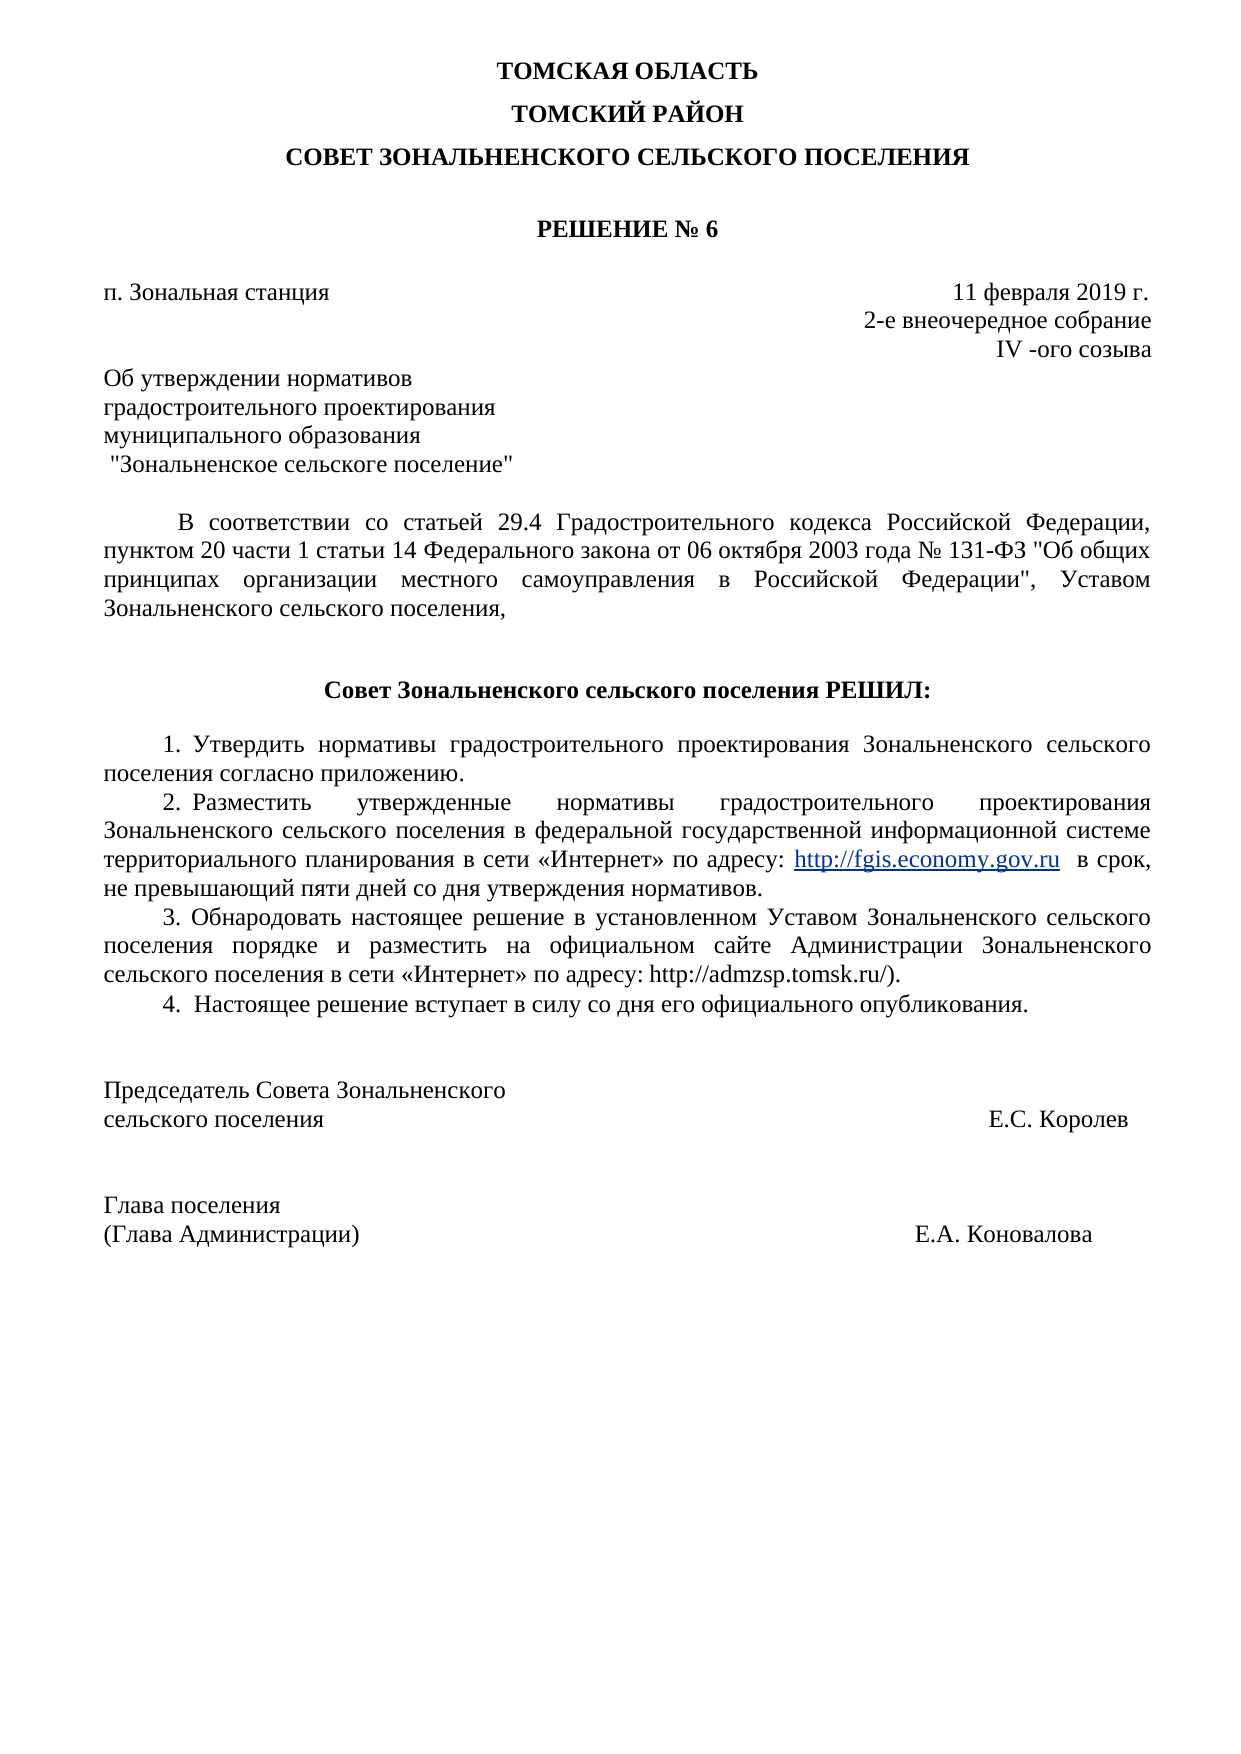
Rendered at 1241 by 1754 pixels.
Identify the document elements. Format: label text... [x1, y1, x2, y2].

text IV -ого созыва [103, 334, 1152, 363]
text Председатель Совета Зональненского [103, 1075, 1152, 1104]
text п. Зональная станция 11 февраля 2019 г. [103, 277, 1152, 305]
text "Зональненское сельскоге поселение" [103, 449, 1152, 478]
text (Глава Администрации) Е.А. Коновалова [103, 1219, 1152, 1247]
text сельского поселения Е.С. Королев [103, 1104, 1152, 1132]
text 2-е внеочередное собрание [103, 305, 1152, 334]
text СОВЕТ ЗОНАЛЬНЕНСКОГО СЕЛЬСКОГО ПОСЕЛЕНИЯ [103, 142, 1152, 171]
list Утвердить нормативы градостроительного проектирования Зональненского сельского поселения согласно приложению. [103, 729, 1152, 787]
list Разместить утвержденные нормативы градостроительного проектирования Зональненского сельского поселения в федеральной государственной информационной системе территориального планирования в сети «Интернет» по адресу: http://fgis.economy.gov.ru в срок, не превышающий пяти дней со дня утверждения нормативов. [103, 787, 1152, 902]
text РЕШЕНИЕ № 6 [103, 214, 1152, 243]
text Глава поселения [103, 1190, 1152, 1219]
text Об утверждении нормативов [103, 363, 1152, 392]
text Совет Зональненского сельского поселения РЕШИЛ: [103, 675, 1152, 704]
text градостроительного проектирования [103, 392, 1152, 420]
text ТОМСКИЙ РАЙОН [103, 99, 1152, 128]
text ТОМСКАЯ ОБЛАСТЬ [103, 56, 1152, 85]
text 4. Настоящее решение вступает в силу со дня его официального опубликования. [103, 989, 1152, 1017]
text В соответствии со статьей 29.4 Градостроительного кодекса Российской Федерации, пунктом 20 части 1 статьи 14 Федерального закона от 06 октября 2003 года № 131-ФЗ "Об общих принципах организации местного самоуправления в Российской Федерации", Уставом Зональненского сельского поселения, [103, 507, 1152, 622]
text 3. Обнародовать настоящее решение в установленном Уставом Зональненского сельского поселения порядке и разместить на официальном сайте Администрации Зональненского сельского поселения в сети «Интернет» по адресу: http://admzsp.tomsk.ru/). [103, 902, 1152, 989]
text муниципального образования [103, 420, 1152, 449]
